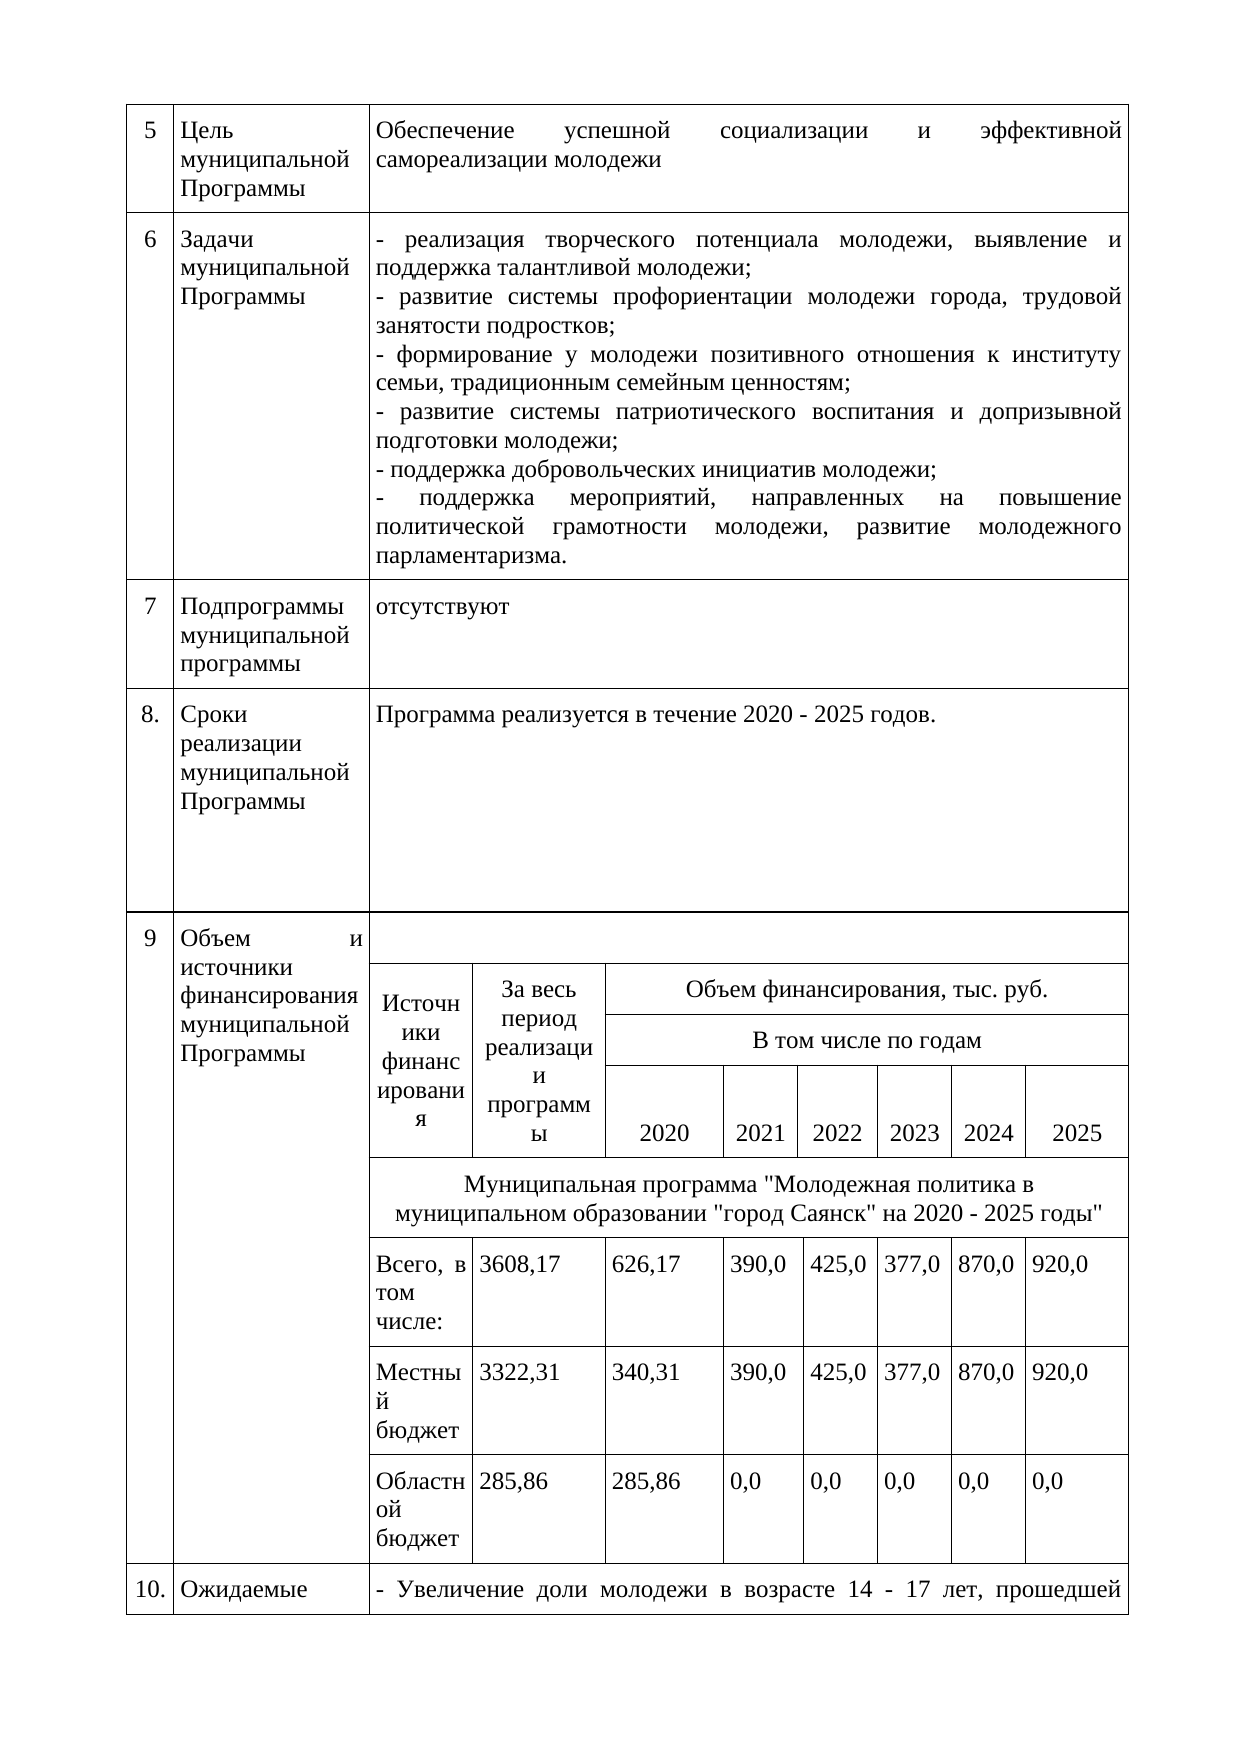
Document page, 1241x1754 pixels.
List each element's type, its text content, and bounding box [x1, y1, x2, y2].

table_cell 377,0 [878, 1238, 951, 1346]
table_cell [370, 1564, 1128, 1614]
table_cell 7 [127, 580, 173, 688]
table_cell 390,0 [724, 1347, 803, 1454]
table_cell 2024 [952, 1066, 1025, 1157]
table_cell 377,0 [878, 1347, 951, 1454]
table_cell За весь период реализации программы [473, 964, 605, 1157]
table_cell 2023 [878, 1066, 951, 1157]
table_cell В том числе по годам [606, 1015, 1128, 1064]
table_cell Муниципальная программа "Молодежная политика в муниципальном образовании "город Саянск" на 2020 - 2025 годы" [370, 1158, 1128, 1237]
table_cell 390,0 [724, 1238, 803, 1346]
table_cell Обеспечение успешной социализации и эффективной самореализации молодежи [370, 105, 1128, 212]
table_cell 0,0 [878, 1455, 951, 1563]
table_cell - реализация творческого потенциала молодежи, выявление и поддержка талантливой молодежи; - развитие системы профориентации молодежи города, трудовой занятости подростков; - формирование у молодежи позитивного отношения к институту семьи, традиционным семейным ценностям; - развитие системы патриотического воспитания и допризывной подготовки молодежи; - поддержка добровольческих инициатив молодежи; - поддержка мероприятий, направленных на повышение политической грамотности молодежи, развитие молодежного парламентаризма. [370, 213, 1128, 579]
table_cell 0,0 [952, 1455, 1025, 1563]
table_cell 0,0 [1026, 1455, 1128, 1563]
table_cell Цель муниципальной Программы [174, 105, 369, 212]
table_cell 3322,31 [473, 1347, 605, 1454]
table_cell 0,0 [724, 1455, 803, 1563]
table_cell Сроки реализации муниципальной Программы [174, 689, 369, 911]
table_cell 870,0 [952, 1238, 1025, 1346]
table_cell 920,0 [1026, 1347, 1128, 1454]
table_cell 2020 [606, 1066, 723, 1157]
table_cell 2021 [724, 1066, 797, 1157]
table_cell 425,0 [804, 1347, 877, 1454]
table_cell Задачи муниципальной Программы [174, 213, 369, 579]
table_cell отсутствуют [370, 580, 1128, 688]
table_cell 285,86 [473, 1455, 605, 1563]
table_cell 2025 [1026, 1066, 1128, 1157]
table_cell Источники финансирования [370, 964, 472, 1157]
table_cell 6 [127, 213, 173, 579]
table_cell 10. [127, 1564, 173, 1614]
table_cell 920,0 [1026, 1238, 1128, 1346]
table_cell Программа реализуется в течение 2020 - 2025 годов. [370, 689, 1128, 911]
table_cell Областной бюджет [370, 1455, 472, 1563]
table_cell Всего, в том числе: [370, 1238, 472, 1346]
table_cell 285,86 [606, 1455, 723, 1563]
table_cell 5 [127, 105, 173, 212]
table_cell 425,0 [804, 1238, 877, 1346]
table_cell 0,0 [804, 1455, 877, 1563]
table_cell Объем финансирования, тыс. руб. [606, 964, 1128, 1013]
table_cell 626,17 [606, 1238, 723, 1346]
table_cell Местный бюджет [370, 1347, 472, 1454]
table_cell [370, 913, 1128, 962]
table_cell 3608,17 [473, 1238, 605, 1346]
table_cell 9 [127, 913, 173, 1563]
table_cell 340,31 [606, 1347, 723, 1454]
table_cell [174, 1564, 369, 1614]
table_cell 8. [127, 689, 173, 911]
table_cell 2022 [798, 1066, 877, 1157]
table_cell Подпрограммы муниципальной программы [174, 580, 369, 688]
table_cell 870,0 [952, 1347, 1025, 1454]
table_cell Объем и источники финансирования муниципальной Программы [174, 913, 369, 1563]
